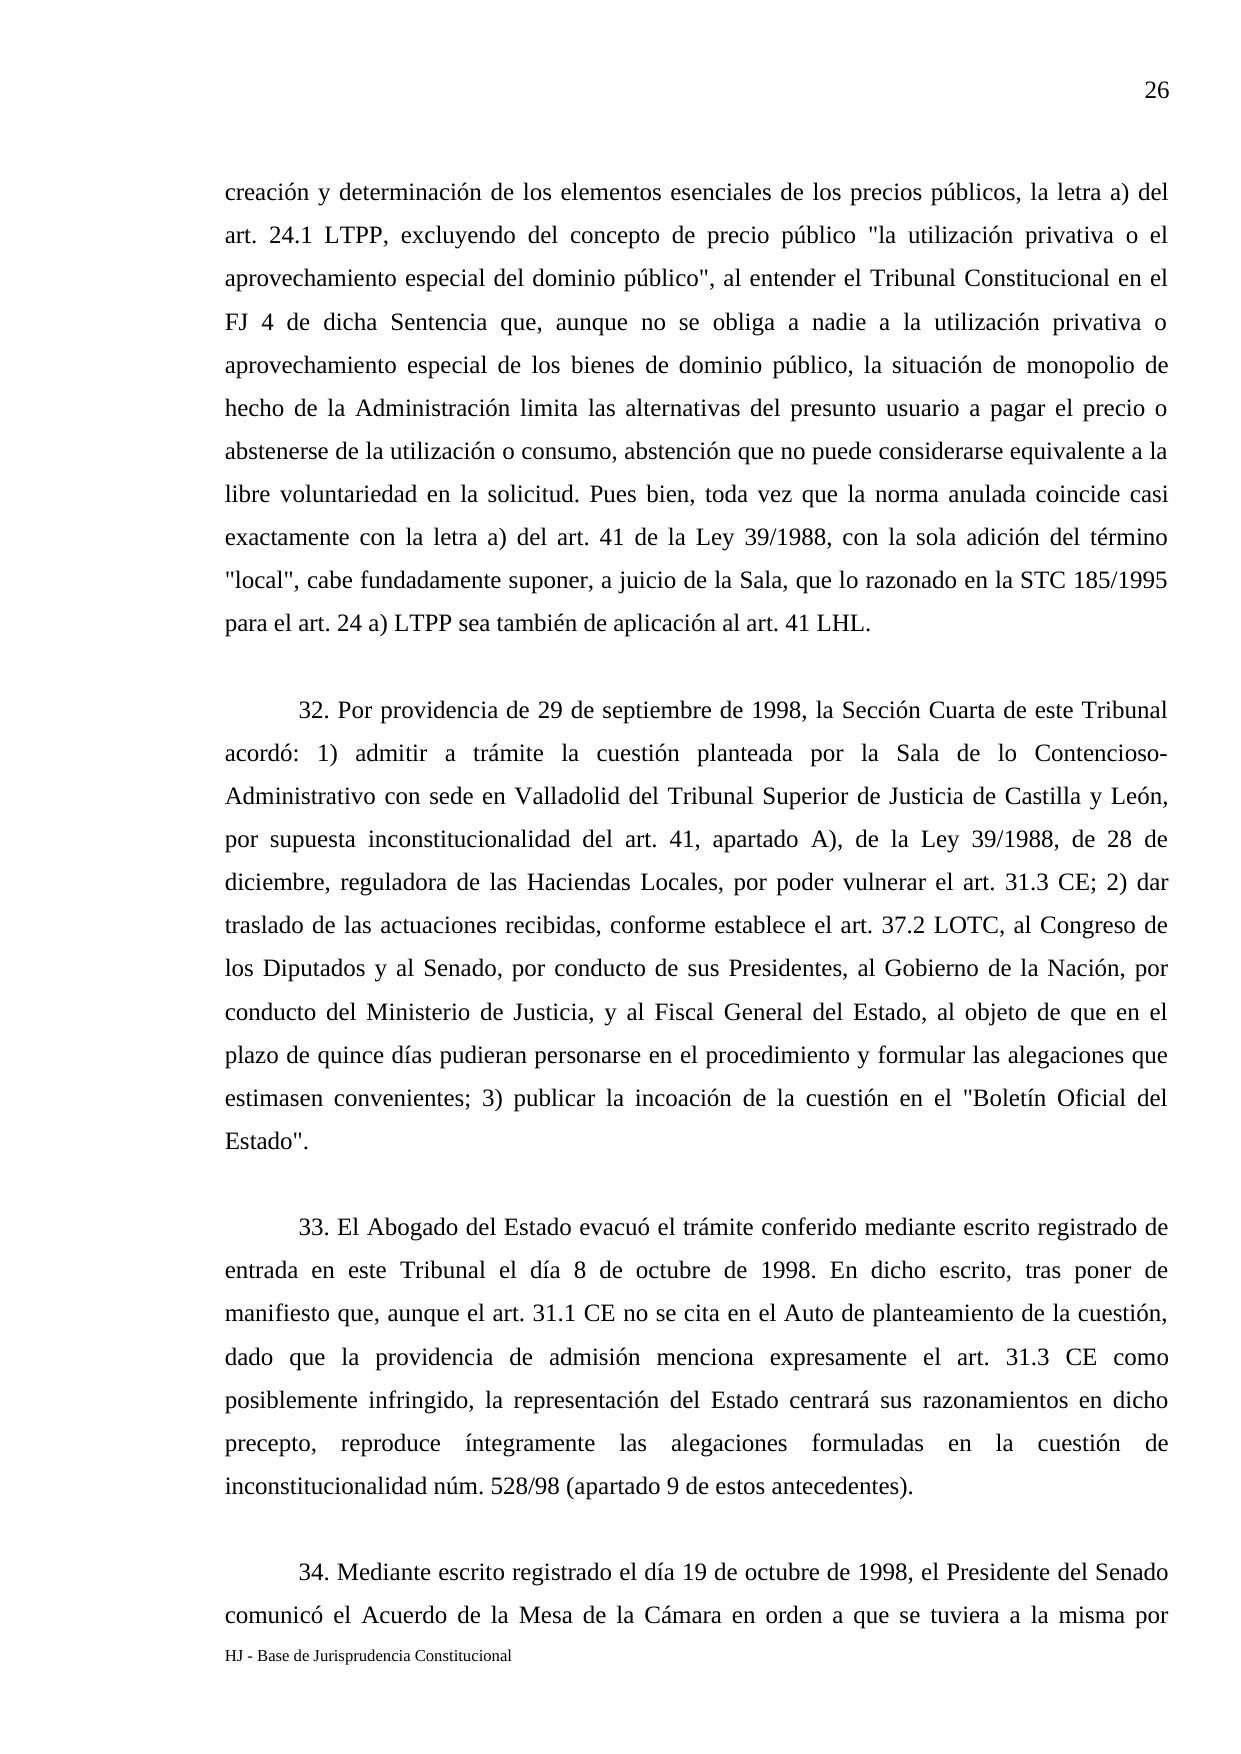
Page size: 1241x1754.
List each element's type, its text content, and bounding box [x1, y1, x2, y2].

text 32. Por providencia de 29 de septiembre de 1998, la Sección Cuarta de este Tribunal acordó: 1) admitir a trámite la cuestión planteada por la Sala de lo Contencioso- Administrativo con sede en Valladolid del Tribunal Superior de Justicia de Castilla y León, por supuesta inconstitucionalidad del art. 41, apartado A), de la Ley 39/1988, de 28 de diciembre, reguladora de las Haciendas Locales, por poder vulnerar el art. 31.3 CE; 2) dar traslado de las actuaciones recibidas, conforme establece el art. 37.2 LOTC, al Congreso de los Diputados y al Senado, por conducto de sus Presidentes, al Gobierno de la Nación, por conducto del Ministerio de Justicia, y al Fiscal General del Estado, al objeto de que en el plazo de quince días pudieran personarse en el procedimiento y formular las alegaciones que estimasen convenientes; 3) publicar la incoación de la cuestión en el "Boletín Oficial del Estado". [224, 695, 1169, 1155]
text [224, 177, 1169, 637]
text 33. El Abogado del Estado evacuó el trámite conferido mediante escrito registrado de entrada en este Tribunal el día 8 de octubre de 1998. En dicho escrito, tras poner de manifiesto que, aunque el art. 31.1 CE no se cita en el Auto de planteamiento de la cuestión, dado que la providencia de admisión menciona expresamente el art. 31.3 CE como posiblemente infringido, la representación del Estado centrará sus razonamientos en dicho precepto, reproduce íntegramente las alegaciones formuladas en la cuestión de inconstitucionalidad núm. 528/98 (apartado 9 de estos antecedentes). [224, 1212, 1169, 1500]
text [224, 1557, 1169, 1629]
